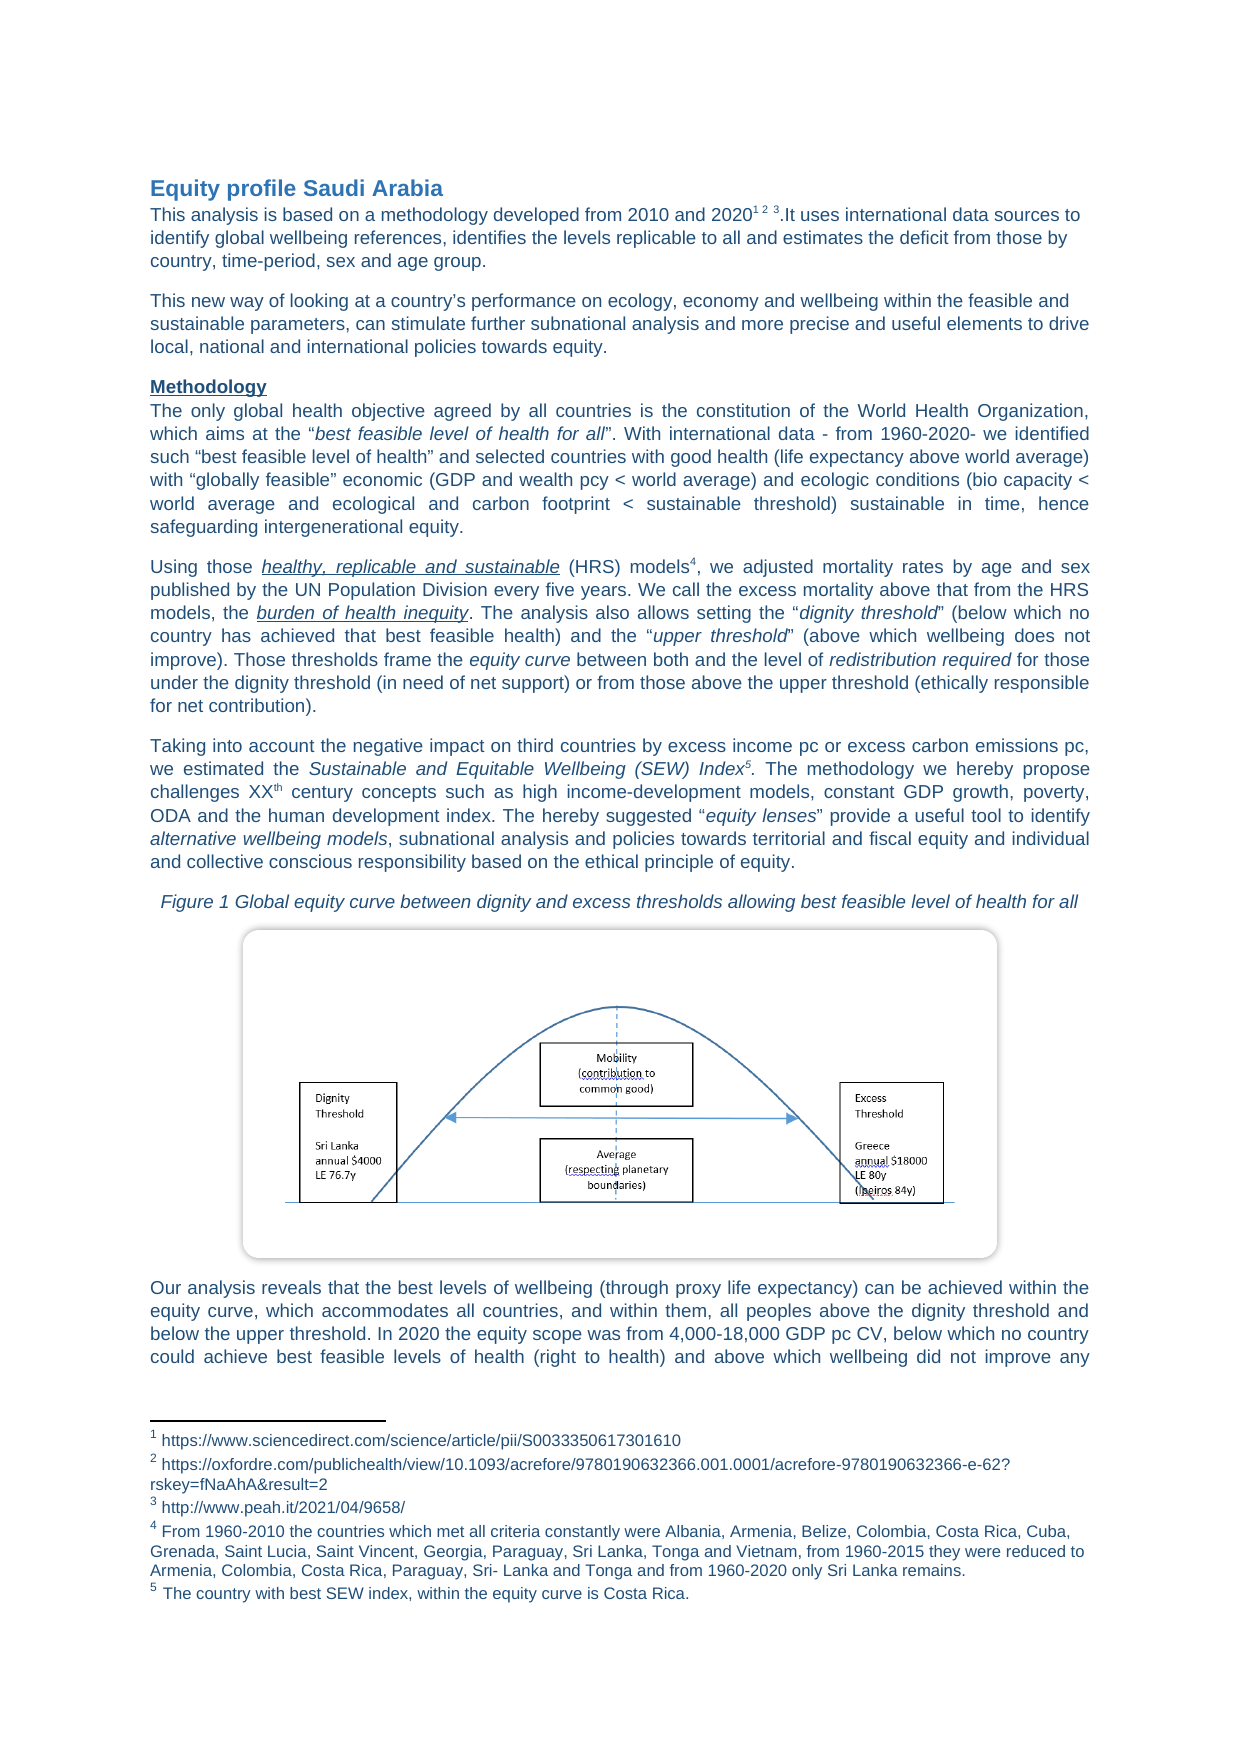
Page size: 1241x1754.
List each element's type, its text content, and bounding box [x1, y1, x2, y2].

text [150, 1277, 1090, 1368]
text Taking into account the negative impact on third countries by excess income pc or excess carbon emissions pc, we estimated the Sustainable and Equitable Wellbeing (SEW) Index. The methodology we hereby propose challenges XXth century concepts such as high income-development models, constant GDP growth, poverty, ODA and the human development index. The hereby suggested “equity lenses” provide a useful tool to identify alternative wellbeing models, subnational analysis and policies towards territorial and fiscal equity and individual and collective conscious responsibility based on the ethical principle of equity. [150, 735, 1090, 872]
picture [275, 961, 965, 1227]
text Methodology [150, 376, 1090, 398]
text Figure 1 Global equity curve between dignity and excess thresholds allowing best feasible level of health for all [150, 891, 1090, 912]
text The only global health objective agreed by all countries is the constitution of the World Health Organization, which aims at the “best feasible level of health for all”. With international data - from 1960-2020- we identified such “best feasible level of health” and selected countries with good health (life expectancy above world average) with “globally feasible” economic (GDP and wealth pcy < world average) and ecologic conditions (bio capacity < world average and ecological and carbon footprint < sustainable threshold) sustainable in time, hence safeguarding intergenerational equity. [150, 399, 1090, 537]
text This analysis is based on a methodology developed from 2010 and 2020 .It uses international data sources to identify global wellbeing references, identifies the levels replicable to all and estimates the deficit from those by country, time-period, sex and age group. [150, 203, 1090, 271]
subtitle Equity profile Saudi Arabia [150, 175, 1090, 201]
text Using those healthy, replicable and sustainable (HRS) models, we adjusted mortality rates by age and sex published by the UN Population Division every five years. We call the excess mortality above that from the HRS models, the burden of health inequity. The analysis also allows setting the “dignity threshold” (below which no country has achieved that best feasible health) and the “upper threshold” (above which wellbeing does not improve). Those thresholds frame the equity curve between both and the level of redistribution required for those under the dignity threshold (in need of net support) or from those above the upper threshold (ethically responsible for net contribution). [150, 555, 1090, 716]
text This new way of looking at a country’s performance on ecology, economy and wellbeing within the feasible and sustainable parameters, can stimulate further subnational analysis and more precise and useful elements to drive local, national and international policies towards equity. [150, 290, 1090, 358]
